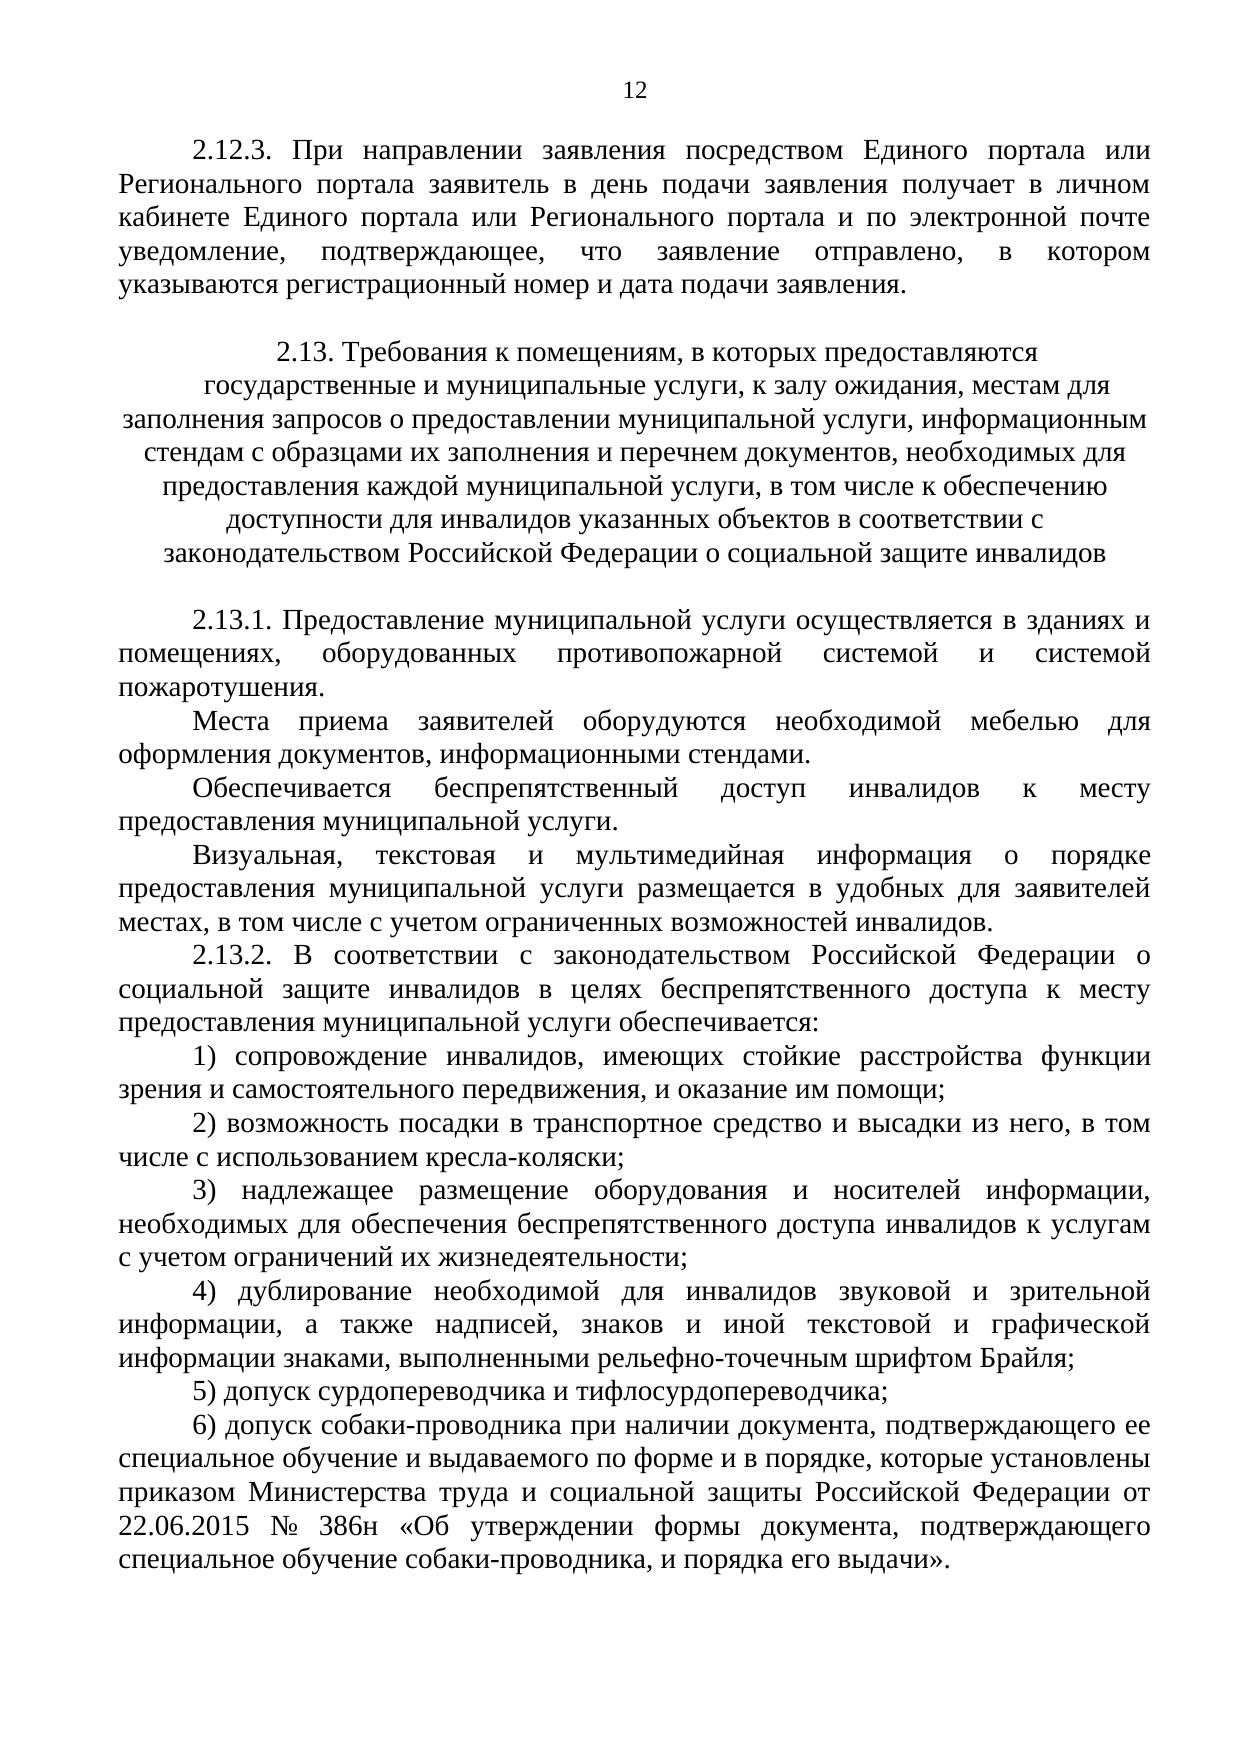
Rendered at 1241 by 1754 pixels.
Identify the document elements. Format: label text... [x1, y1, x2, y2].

text 2) возможность посадки в транспортное средство и высадки из него, в том числе с использованием кресла-коляски; [118, 1105, 1152, 1172]
text 2.13. Требования к помещениям, в которых предоставляются [118, 334, 1152, 367]
text государственные и муниципальные услуги, к залу ожидания, местам для заполнения запросов о предоставлении муниципальной услуги, информационным стендам с образцами их заполнения и перечнем документов, необходимых для предоставления каждой муниципальной услуги, в том числе к обеспечению доступности для инвалидов указанных объектов в соответствии с законодательством Российской Федерации о социальной защите инвалидов [118, 367, 1152, 568]
text 6) допуск собаки-проводника при наличии документа, подтверждающего ее специальное обучение и выдаваемого по форме и в порядке, которые установлены приказом Министерства труда и социальной защиты Российской Федерации от 22.06.2015 № 386н «Об утверждении формы документа, подтверждающего специальное обучение собаки-проводника, и порядка его выдачи». [118, 1407, 1152, 1575]
text 1) сопровождение инвалидов, имеющих стойкие расстройства функции зрения и самостоятельного передвижения, и оказание им помощи; [118, 1038, 1152, 1105]
text Обеспечивается беспрепятственный доступ инвалидов к месту предоставления муниципальной услуги. [118, 770, 1152, 837]
text 5) допуск сурдопереводчика и тифлосурдопереводчика; [118, 1373, 1152, 1407]
text Визуальная, текстовая и мультимедийная информация о порядке предоставления муниципальной услуги размещается в удобных для заявителей местах, в том числе с учетом ограниченных возможностей инвалидов. [118, 837, 1152, 937]
text 4) дублирование необходимой для инвалидов звуковой и зрительной информации, а также надписей, знаков и иной текстовой и графической информации знаками, выполненными рельефно-точечным шрифтом Брайля; [118, 1273, 1152, 1373]
text 3) надлежащее размещение оборудования и носителей информации, необходимых для обеспечения беспрепятственного доступа инвалидов к услугам с учетом ограничений их жизнедеятельности; [118, 1172, 1152, 1273]
text Места приема заявителей оборудуются необходимой мебелью для оформления документов, информационными стендами. [118, 703, 1152, 770]
text 2.13.2. В соответствии с законодательством Российской Федерации о социальной защите инвалидов в целях беспрепятственного доступа к месту предоставления муниципальной услуги обеспечивается: [118, 937, 1152, 1038]
text 2.12.3. При направлении заявления посредством Единого портала или Регионального портала заявитель в день подачи заявления получает в личном кабинете Единого портала или Регионального портала и по электронной почте уведомление, подтверждающее, что заявление отправлено, в котором указываются регистрационный номер и дата подачи заявления. [118, 132, 1152, 300]
text 2.13.1. Предоставление муниципальной услуги осуществляется в зданиях и помещениях, оборудованных противопожарной системой и системой пожаротушения. [118, 602, 1152, 703]
